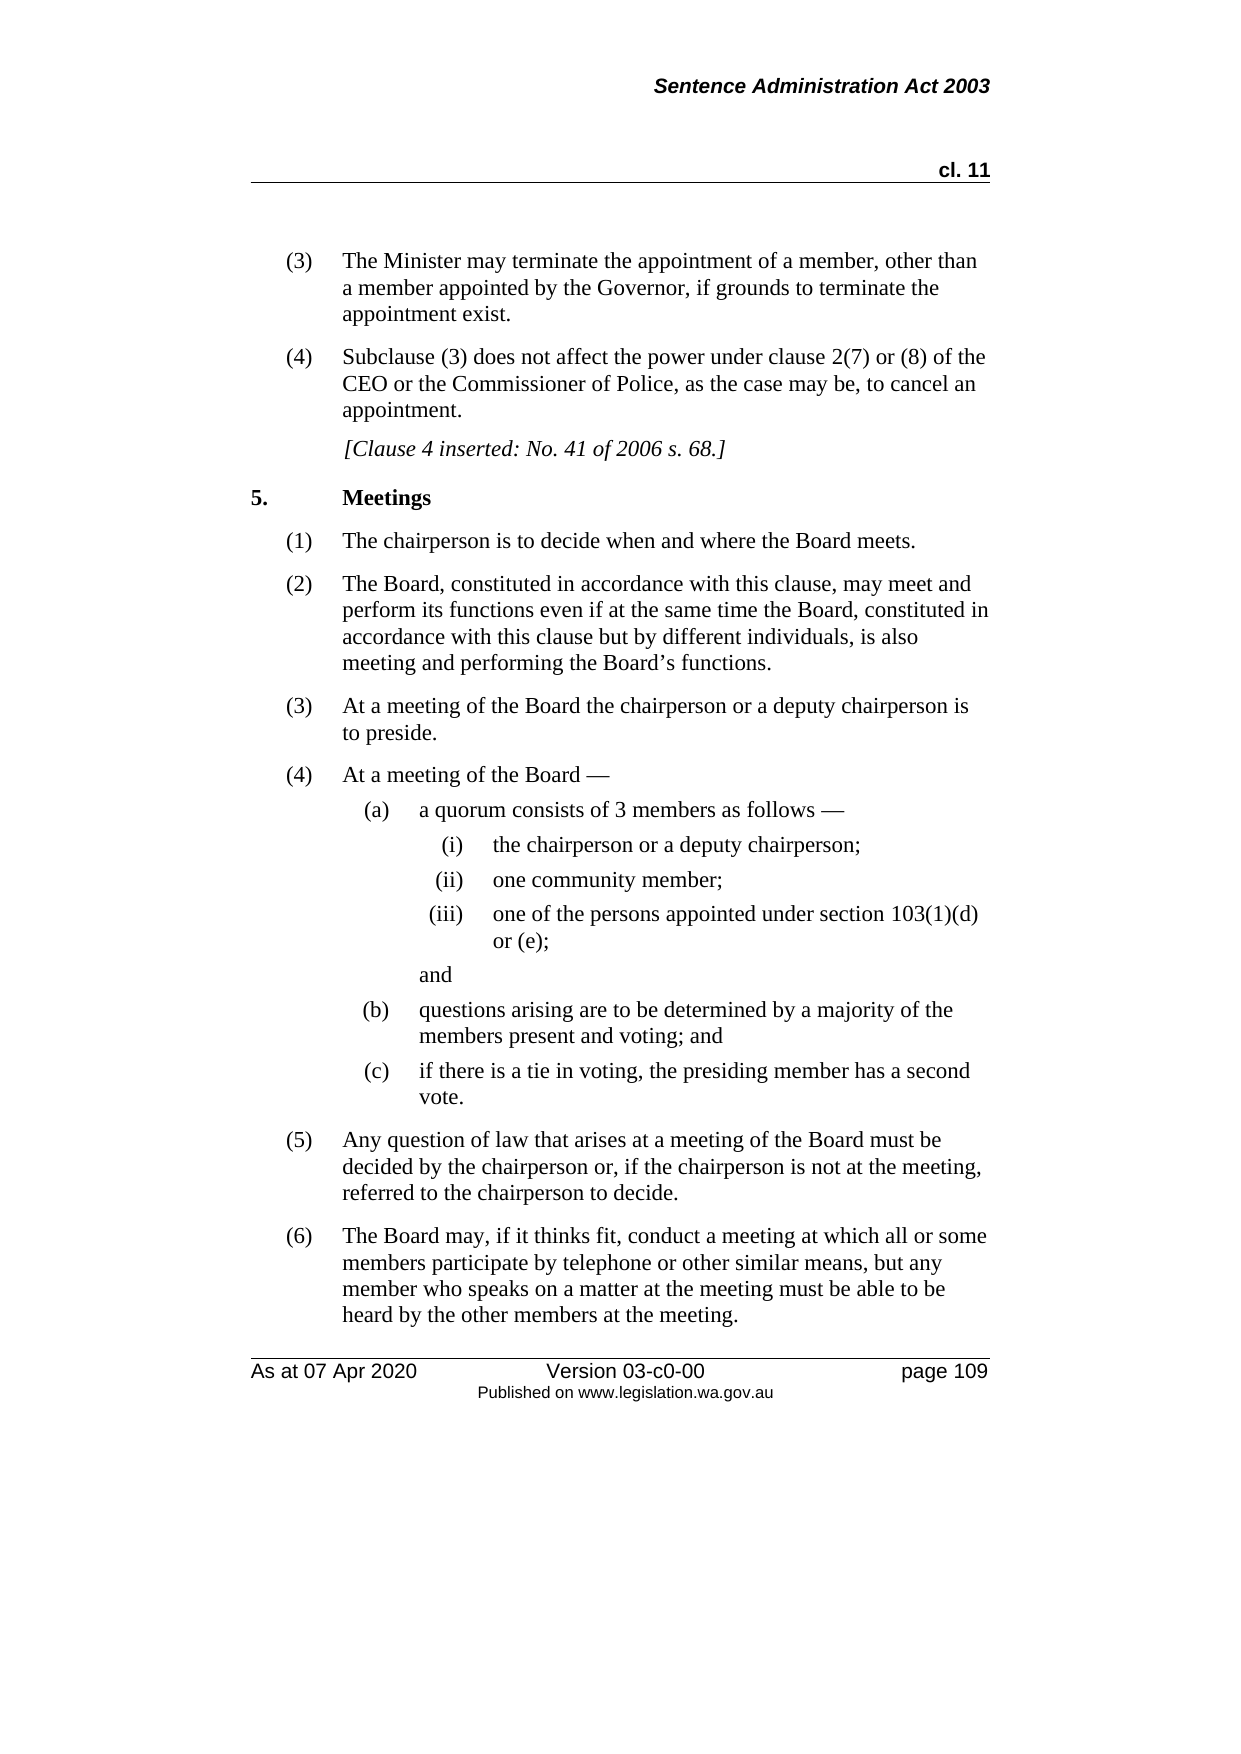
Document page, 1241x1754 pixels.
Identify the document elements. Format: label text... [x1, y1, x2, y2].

text (5) Any question of law that arises at a meeting of the Board must be decided by the chairperson or, if the chairperson is not at the meeting, referred to the chairperson to decide. [251, 1126, 990, 1206]
text (a) a quorum consists of 3 members as follows — [251, 796, 990, 823]
text (i) the chairperson or a deputy chairperson; [251, 831, 990, 857]
text (3) The Minister may terminate the appointment of a member, other than a member appointed by the Governor, if grounds to terminate the appointment exist. [251, 247, 990, 327]
text (3) At a meeting of the Board the chairperson or a deputy chairperson is to preside. [251, 692, 990, 745]
text (4) At a meeting of the Board — [251, 762, 990, 788]
text (iii) one of the persons appointed under section 103(1)(d) or (e); [251, 900, 990, 953]
text (4) Subclause (3) does not affect the power under clause 2(7) or (8) of the CEO or the Commissioner of Police, as the case may be, to cancel an appointment. [251, 343, 990, 422]
text and [251, 961, 990, 988]
text (2) The Board, constituted in accordance with this clause, may meet and perform its functions even if at the same time the Board, constituted in accordance with this clause but by different individuals, is also meeting and performing the Board’s functions. [251, 570, 990, 676]
subtitle 5. Meetings [251, 484, 990, 510]
text (1) The chairperson is to decide when and where the Board meets. [251, 527, 990, 553]
text (6) The Board may, if it thinks fit, conduct a meeting at which all or some members participate by telephone or other similar means, but any member who speaks on a matter at the meeting must be able to be heard by the other members at the meeting. [251, 1222, 990, 1328]
text (ii) one community member; [251, 866, 990, 892]
text (c) if there is a tie in voting, the presiding member has a second vote. [251, 1057, 990, 1110]
text (b) questions arising are to be determined by a majority of the members present and voting; and [251, 996, 990, 1049]
text [Clause 4 inserted: No. 41 of 2006 s. 68.] [251, 435, 990, 461]
